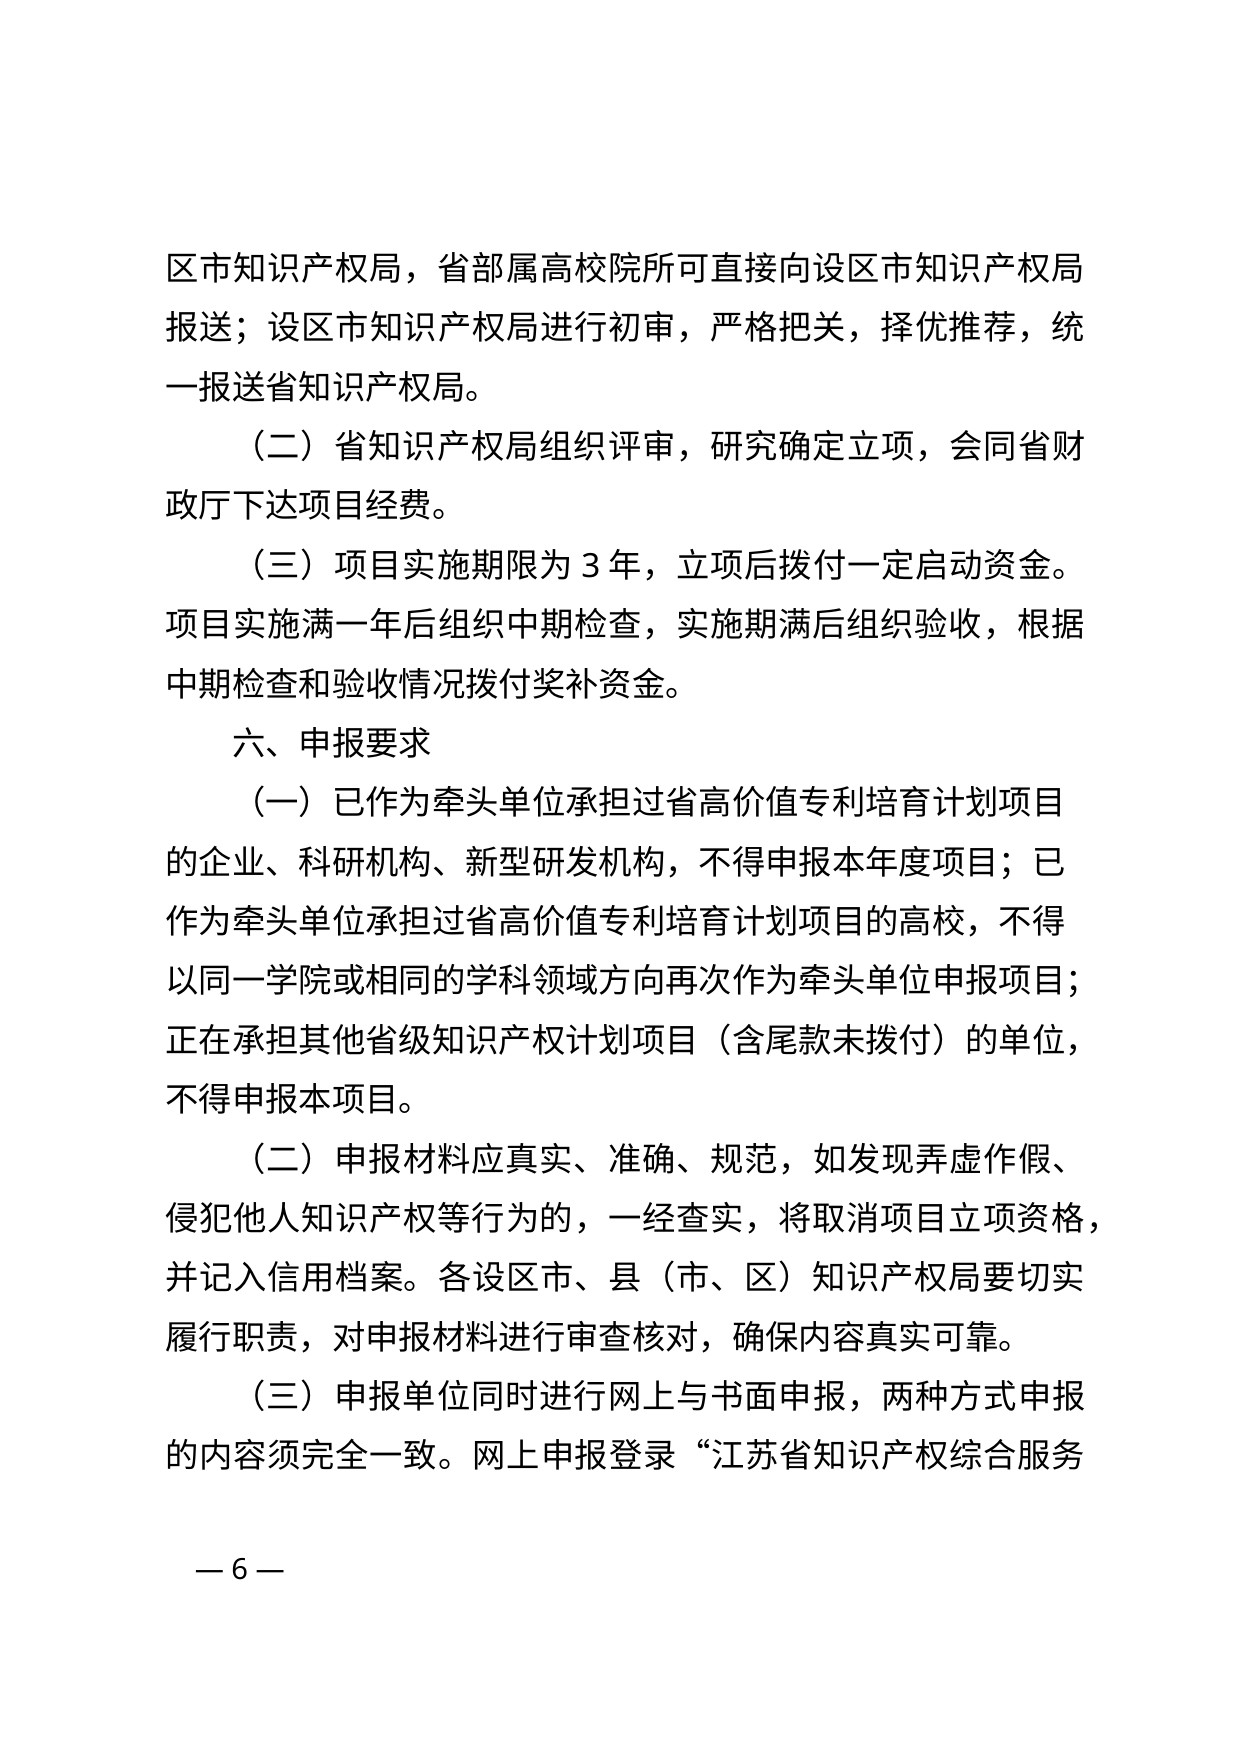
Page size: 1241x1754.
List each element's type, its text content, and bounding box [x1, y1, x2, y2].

text （三）项目实施期限为3年，立项后拨付一定启动资金。项目实施满一年后组织中期检查，实施期满后组织验收，根据中期检查和验收情况拨付奖补资金。 [165, 530, 1087, 708]
text （一）已作为牵头单位承担过省高价值专利培育计划项目的企业、科研机构、新型研发机构，不得申报本年度项目；已作为牵头单位承担过省高价值专利培育计划项目的高校，不得以同一学院或相同的学科领域方向再次作为牵头单位申报项目；正在承担其他省级知识产权计划项目（含尾款未拨付）的单位，不得申报本项目。 [165, 767, 1087, 1123]
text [165, 1361, 1087, 1480]
text （二）省知识产权局组织评审，研究确定立项，会同省财政厅下达项目经费。 [165, 411, 1087, 530]
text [165, 233, 1087, 411]
text 六、申报要求 [165, 708, 1087, 767]
text （二）申报材料应真实、准确、规范，如发现弄虚作假、侵犯他人知识产权等行为的，一经查实，将取消项目立项资格，并记入信用档案。各设区市、县（市、区）知识产权局要切实履行职责，对申报材料进行审查核对，确保内容真实可靠。 [165, 1123, 1087, 1361]
